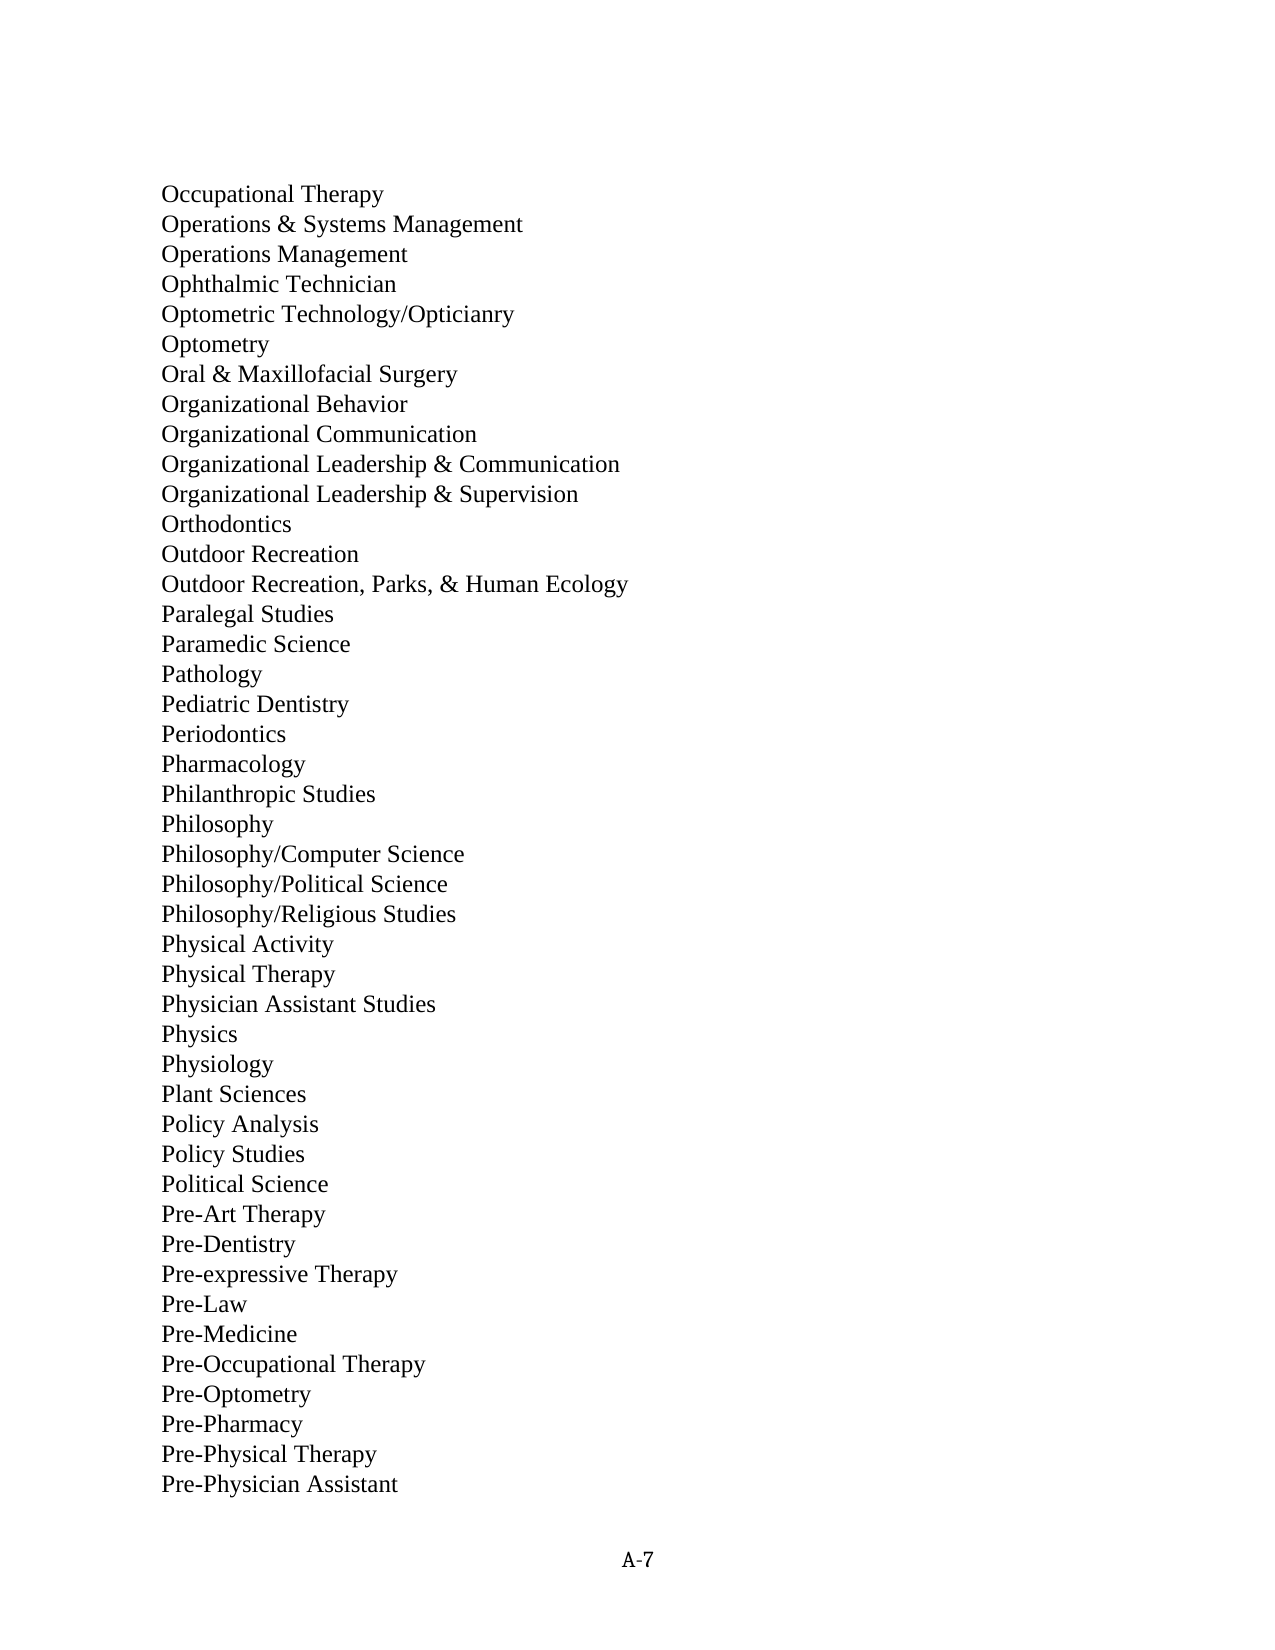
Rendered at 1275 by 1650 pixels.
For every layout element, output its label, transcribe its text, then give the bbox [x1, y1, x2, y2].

table_cell Pre-Occupational Therapy [150, 1349, 642, 1379]
table_cell Pre-Pharmacy [150, 1409, 642, 1439]
table_cell Pre-Law [150, 1289, 642, 1319]
table_cell Physics [150, 1019, 642, 1049]
table_cell Oral & Maxillofacial Surgery [150, 359, 642, 389]
table_cell Philosophy/Political Science [150, 869, 642, 899]
table_cell Political Science [150, 1169, 642, 1199]
table_cell Pre-Medicine [150, 1319, 642, 1349]
table_cell Physician Assistant Studies [150, 989, 642, 1019]
table_cell Philosophy/Computer Science [150, 839, 642, 869]
table_cell Outdoor Recreation [150, 539, 642, 569]
table_cell Physical Therapy [150, 959, 642, 989]
table_cell Philosophy [150, 809, 642, 839]
table_cell Plant Sciences [150, 1079, 642, 1109]
table_cell Physiology [150, 1049, 642, 1079]
table_cell Organizational Behavior [150, 389, 642, 419]
table_cell Operations & Systems Management [150, 209, 642, 239]
table_cell Pre-expressive Therapy [150, 1259, 642, 1289]
table_cell Paralegal Studies [150, 599, 642, 629]
table_cell Paramedic Science [150, 629, 642, 659]
table_cell Policy Studies [150, 1139, 642, 1169]
table_cell Organizational Communication [150, 419, 642, 449]
table_cell Pre-Optometry [150, 1379, 642, 1409]
table_cell Pathology [150, 659, 642, 689]
table_cell Pediatric Dentistry [150, 689, 642, 719]
table_cell Pre-Physician Assistant [150, 1469, 642, 1499]
table_cell Pre-Dentistry [150, 1229, 642, 1259]
table_cell Outdoor Recreation, Parks, & Human Ecology [150, 569, 642, 599]
table_cell Organizational Leadership & Communication [150, 449, 642, 479]
table_cell Pre-Art Therapy [150, 1199, 642, 1229]
table_cell Operations Management [150, 239, 642, 269]
table_cell Physical Activity [150, 929, 642, 959]
table_cell Orthodontics [150, 509, 642, 539]
table_cell Pharmacology [150, 749, 642, 779]
table_cell Periodontics [150, 719, 642, 749]
table_cell Occupational Therapy [150, 179, 642, 209]
table_cell Optometric Technology/Opticianry [150, 299, 642, 329]
table_cell Optometry [150, 329, 642, 359]
table_cell Policy Analysis [150, 1109, 642, 1139]
table_cell Pre-Physical Therapy [150, 1439, 642, 1469]
table_cell Ophthalmic Technician [150, 269, 642, 299]
table_cell Philanthropic Studies [150, 779, 642, 809]
table_cell Philosophy/Religious Studies [150, 899, 642, 929]
table_cell Organizational Leadership & Supervision [150, 479, 642, 509]
